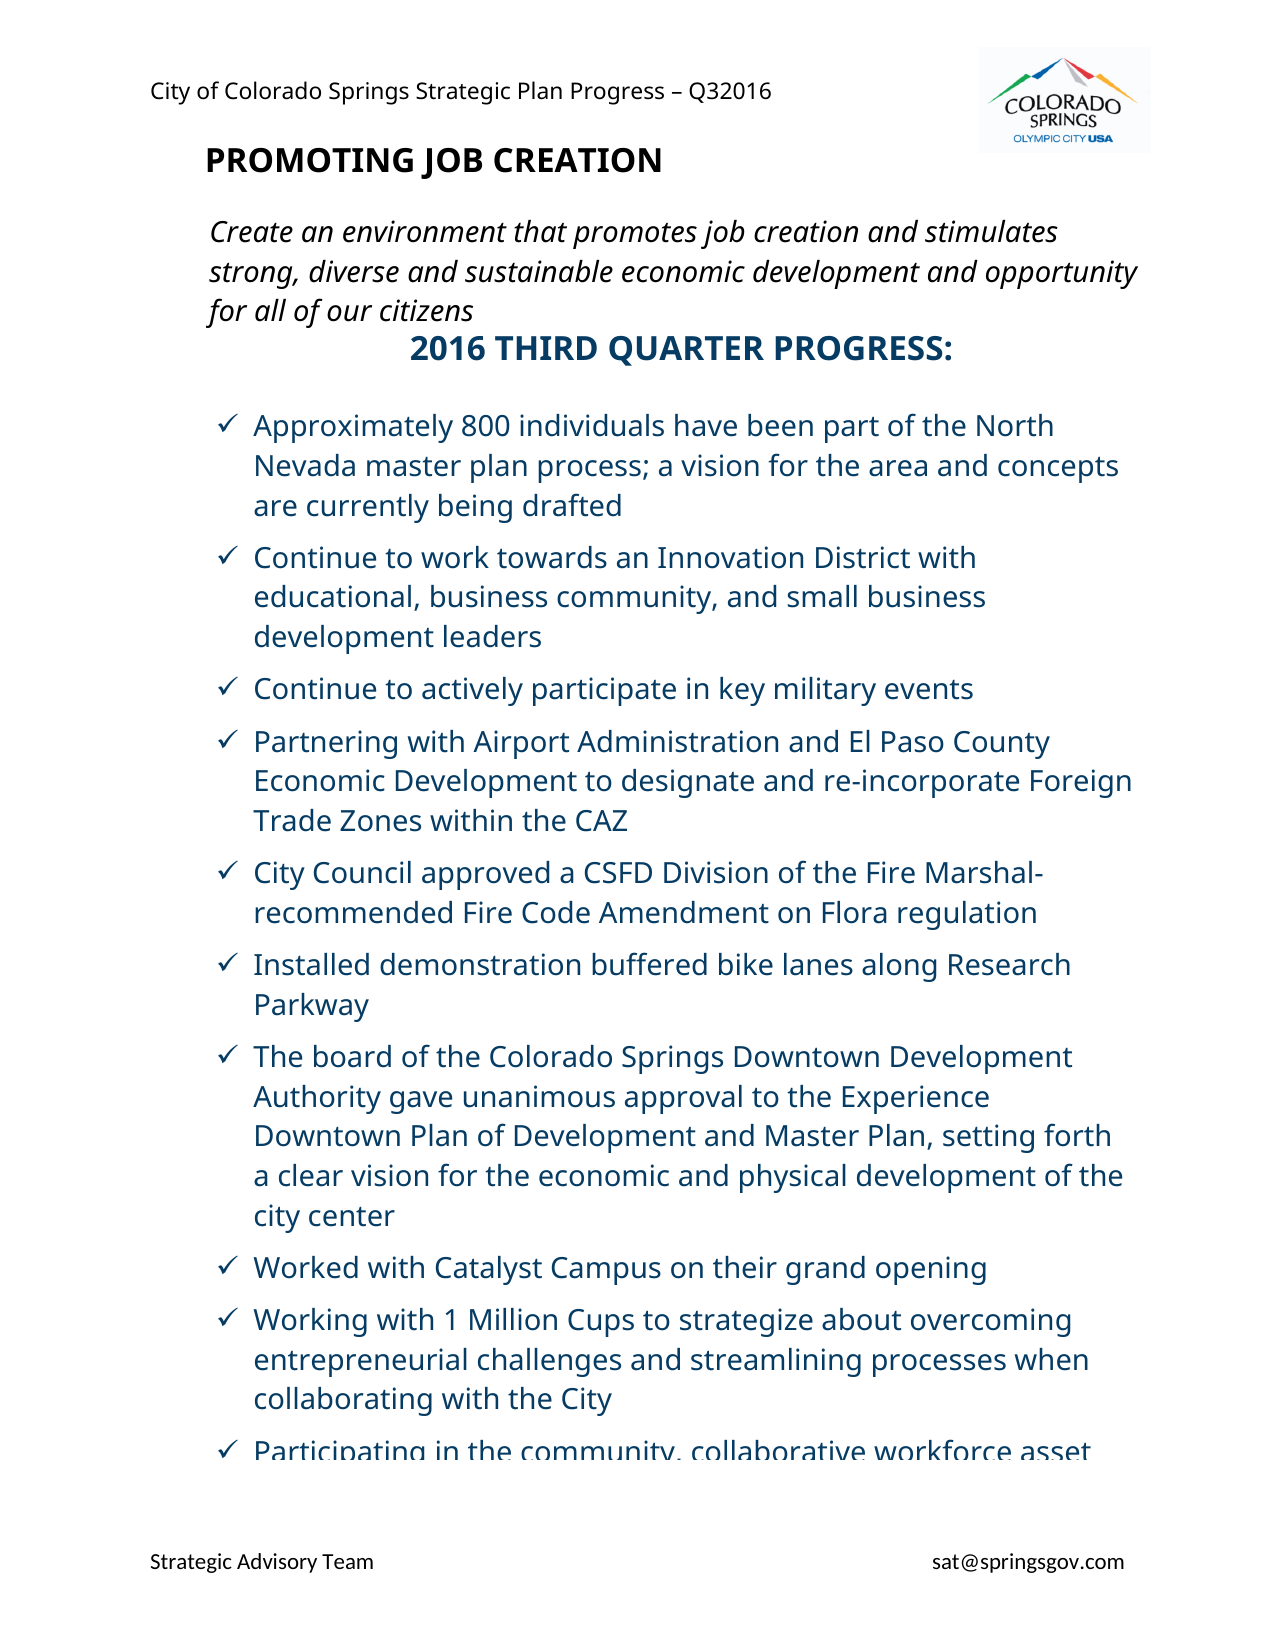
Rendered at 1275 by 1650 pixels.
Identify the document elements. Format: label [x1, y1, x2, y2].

picture [978, 47, 1151, 153]
